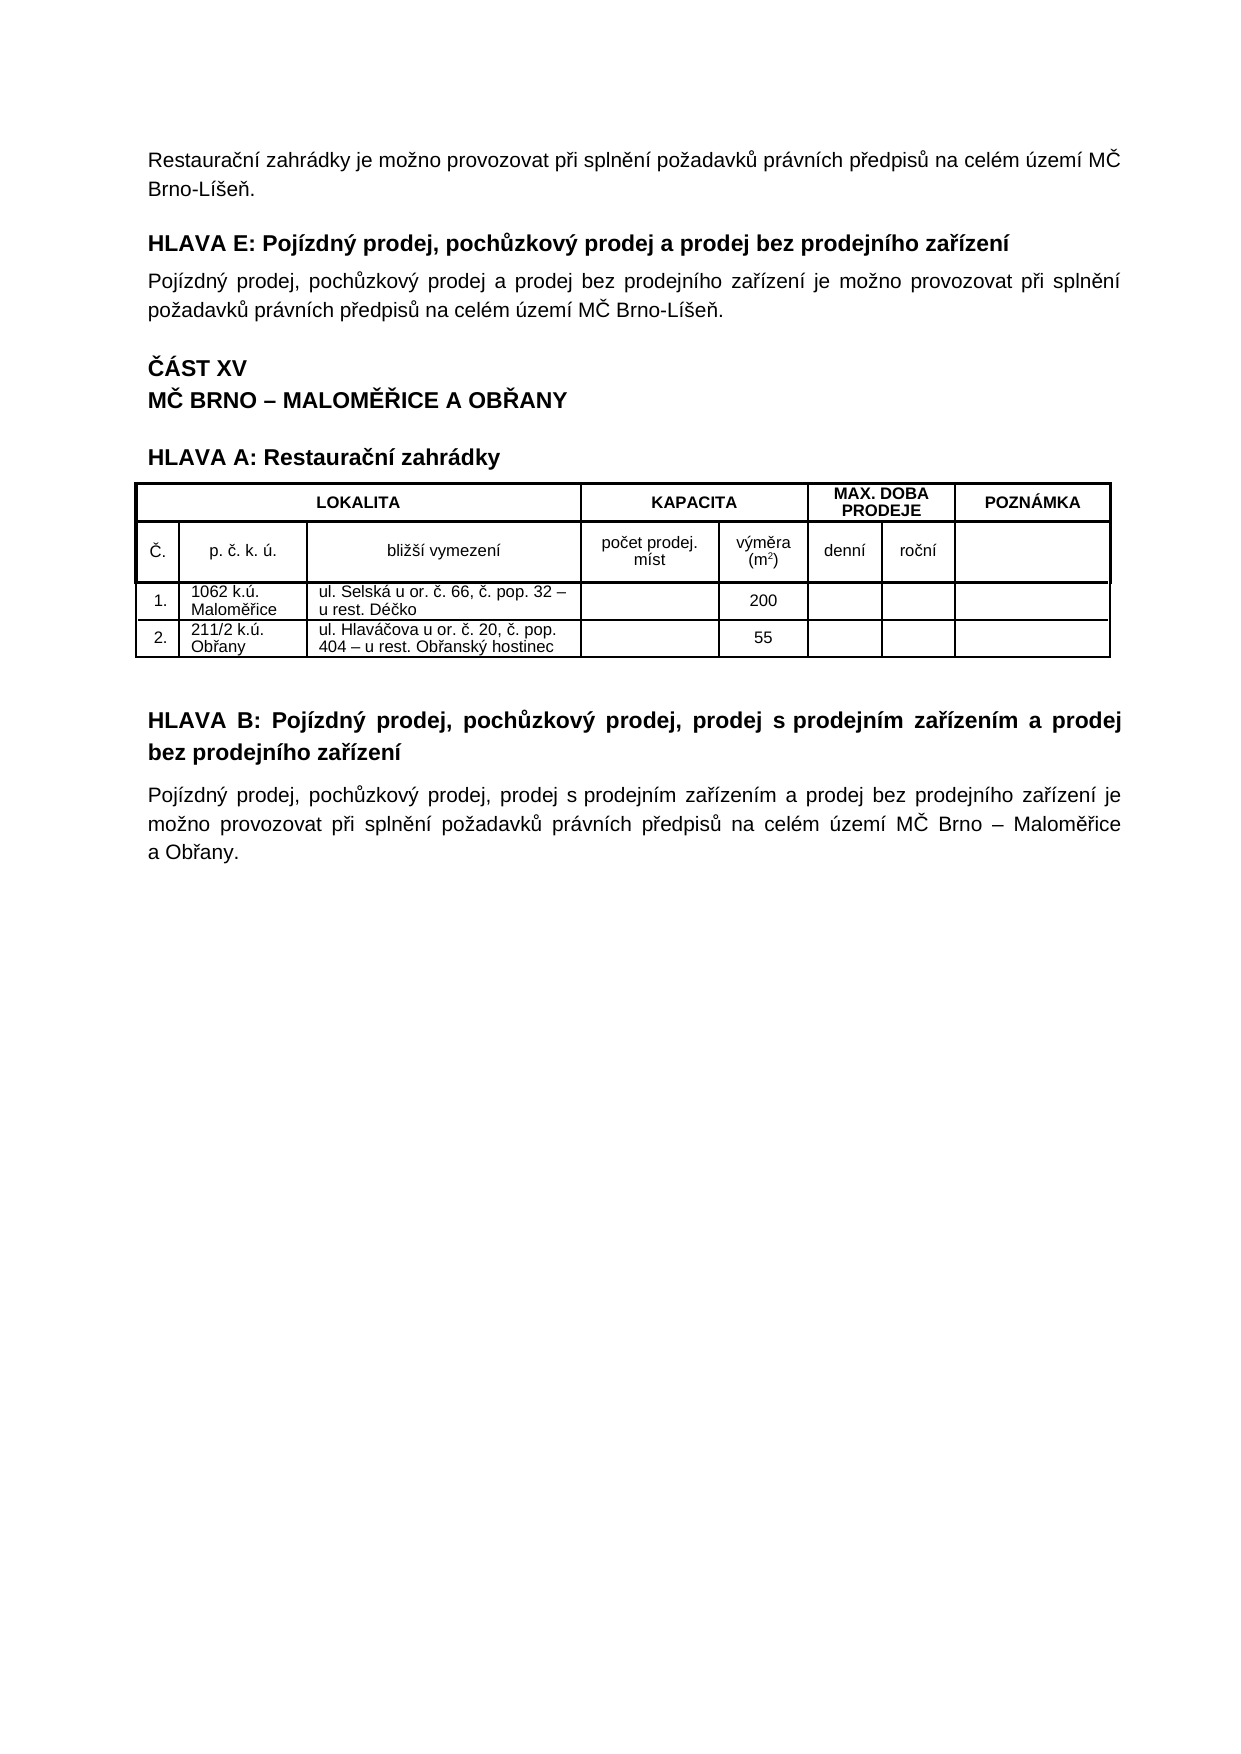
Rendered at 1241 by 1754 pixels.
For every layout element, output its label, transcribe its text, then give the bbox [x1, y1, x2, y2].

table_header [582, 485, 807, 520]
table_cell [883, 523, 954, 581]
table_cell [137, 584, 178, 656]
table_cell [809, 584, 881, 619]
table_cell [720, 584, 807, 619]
text HLAVA A: Restaurační zahrádky [148, 443, 1122, 470]
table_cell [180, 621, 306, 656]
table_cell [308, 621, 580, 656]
text Restaurační zahrádky je možno provozovat při splnění požadavků právních předpisů na celém území MČ Brno-Líšeň. [148, 148, 1122, 200]
text ČÁST XV [148, 355, 1122, 382]
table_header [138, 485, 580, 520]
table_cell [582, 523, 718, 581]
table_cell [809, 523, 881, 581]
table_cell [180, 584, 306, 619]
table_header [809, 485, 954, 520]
text Pojízdný prodej, pochůzkový prodej a prodej bez prodejního zařízení je možno provozovat při splnění požadavků právních předpisů na celém území MČ Brno-Líšeň. [148, 269, 1122, 322]
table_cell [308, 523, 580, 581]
text HLAVA B: Pojízdný prodej, pochůzkový prodej, prodej s prodejním zařízením a prodej bez prodejního zařízení [148, 707, 1122, 765]
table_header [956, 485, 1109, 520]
text HLAVA E: Pojízdný prodej, pochůzkový prodej a prodej bez prodejního zařízení [148, 230, 1122, 257]
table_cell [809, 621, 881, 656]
text MČ BRNO – MALOMĚŘICE A OBŘANY [148, 387, 1122, 413]
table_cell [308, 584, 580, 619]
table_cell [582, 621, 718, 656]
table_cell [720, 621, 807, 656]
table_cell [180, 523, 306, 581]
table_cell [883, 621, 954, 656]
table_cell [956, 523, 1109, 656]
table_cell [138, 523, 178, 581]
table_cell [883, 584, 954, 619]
text Pojízdný prodej, pochůzkový prodej, prodej s prodejním zařízením a prodej bez prodejního zařízení je možno provozovat při splnění požadavků právních předpisů na celém území MČ Brno – Maloměřice a Obřany. [148, 783, 1122, 864]
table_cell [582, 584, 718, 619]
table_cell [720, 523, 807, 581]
